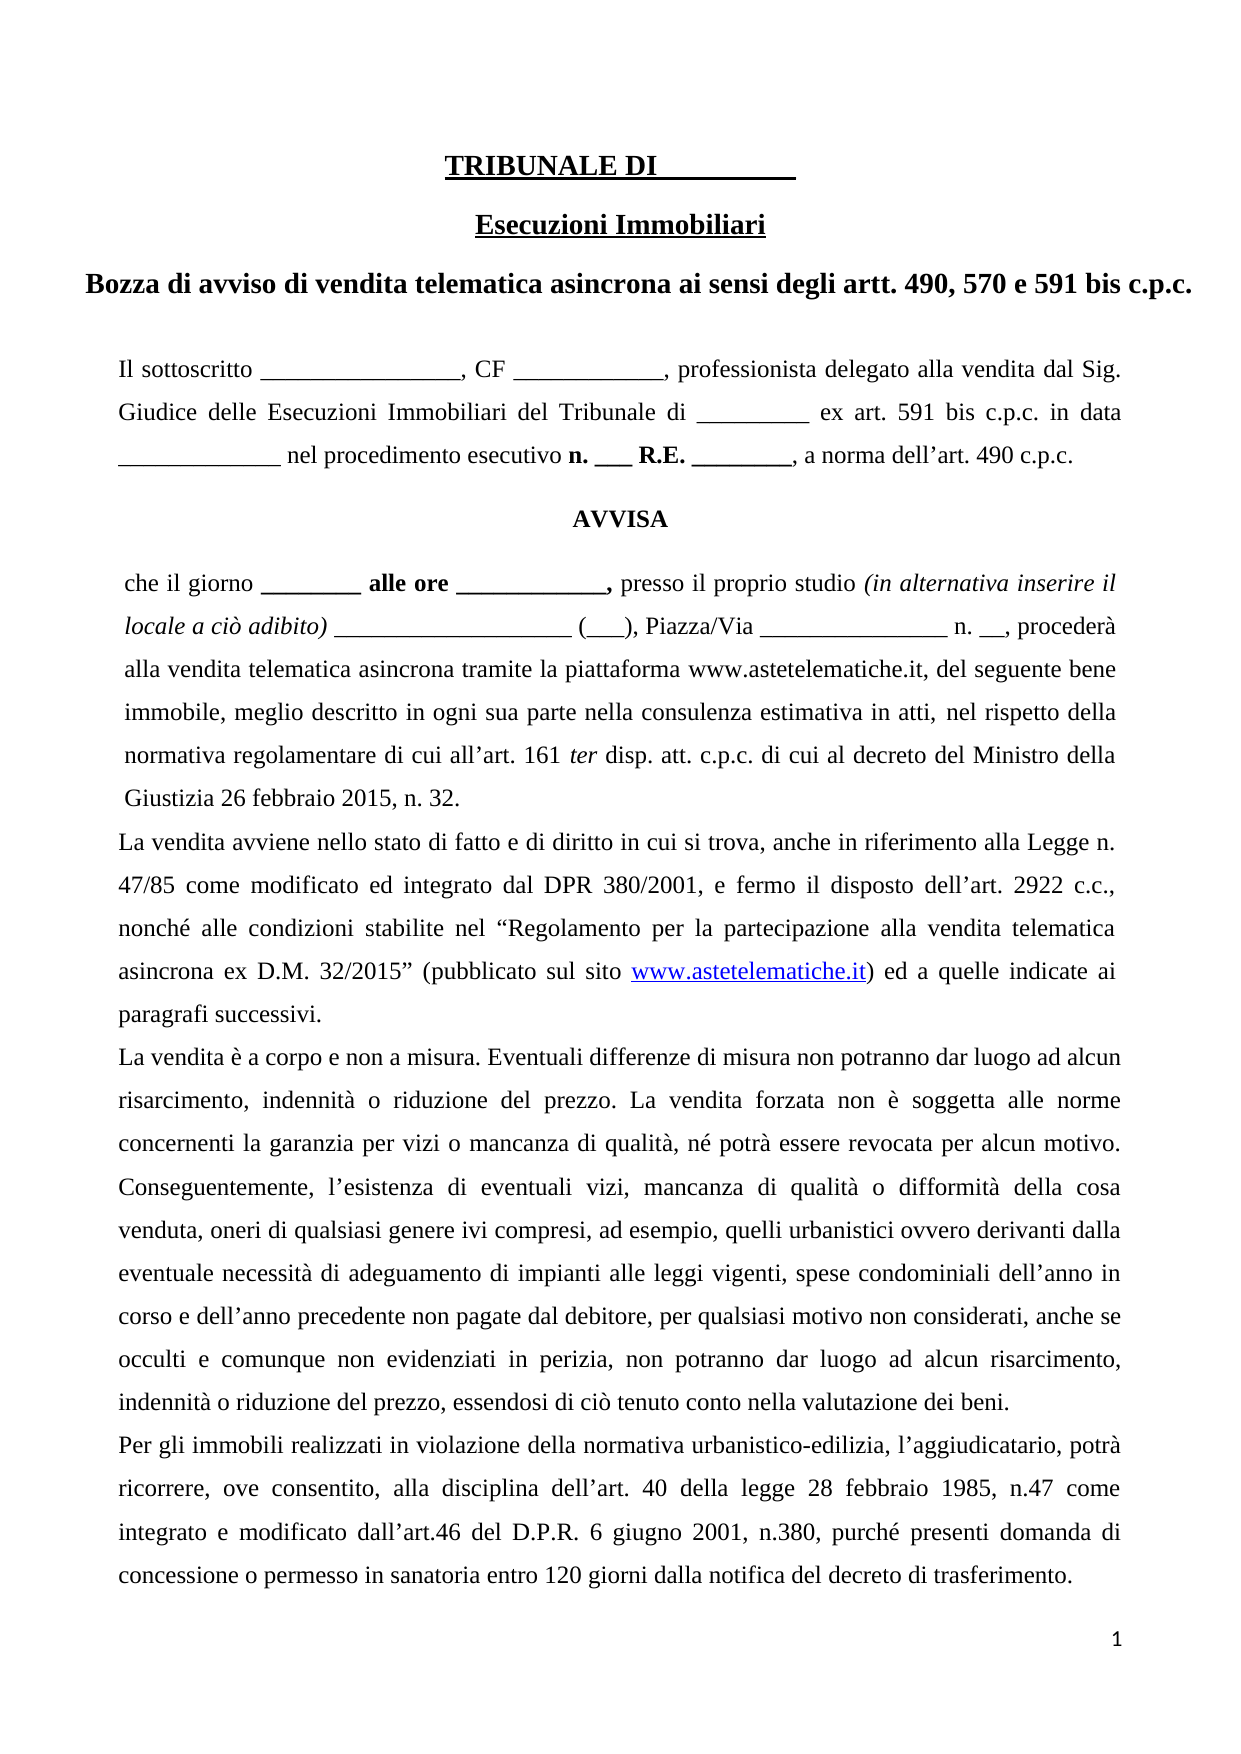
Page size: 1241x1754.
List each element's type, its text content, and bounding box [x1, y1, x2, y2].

text AVVISA [118, 504, 1122, 533]
text Per gli immobili realizzati in violazione della normativa urbanistico-edilizia, l’aggiudicatario, potrà ricorrere, ove consentito, alla disciplina dell’art. 40 della legge 28 febbraio 1985, n.47 come integrato e modificato dall’art.46 del D.P.R. 6 giugno 2001, n.380, purché presenti domanda di concessione o permesso in sanatoria entro 120 giorni dalla notifica del decreto di trasferimento. [118, 1430, 1122, 1588]
text La vendita avviene nello stato di fatto e di diritto in cui si trova, anche in riferimento alla Legge n. 47/85 come modificato ed integrato dal DPR 380/2001, e fermo il disposto dell’art. 2922 c.c., nonché alle condizioni stabilite nel “Regolamento per la partecipazione alla vendita telematica asincrona ex D.M. 32/2015” (pubblicato sul sito www.astetelematiche.it) ed a quelle indicate ai paragrafi successivi. [118, 827, 1116, 1028]
text La vendita è a corpo e non a misura. Eventuali differenze di misura non potranno dar luogo ad alcun risarcimento, indennità o riduzione del prezzo. La vendita forzata non è soggetta alle norme concernenti la garanzia per vizi o mancanza di qualità, né potrà essere revocata per alcun motivo. Conseguentemente, l’esistenza di eventuali vizi, mancanza di qualità o difformità della cosa venduta, oneri di qualsiasi genere ivi compresi, ad esempio, quelli urbanistici ovvero derivanti dalla eventuale necessità di adeguamento di impianti alle leggi vigenti, spese condominiali dell’anno in corso e dell’anno precedente non pagate dal debitore, per qualsiasi motivo non considerati, anche se occulti e comunque non evidenziati in perizia, non potranno dar luogo ad alcun risarcimento, indennità o riduzione del prezzo, essendosi di ciò tenuto conto nella valutazione dei beni. [118, 1042, 1122, 1416]
text Esecuzioni Immobiliari [118, 207, 1122, 241]
text che il giorno ________ alle ore ____________, presso il proprio studio (in alternativa inserire il locale a ciò adibito) ___________________ (___), Piazza/Via _______________ n. __, procederà alla vendita telematica asincrona tramite la piattaforma www.astetelematiche.it, del seguente bene immobile, meglio descritto in ogni sua parte nella consulenza estimativa in atti, nel rispetto della normativa regolamentare di cui all’art. 161 ter disp. att. c.p.c. di cui al decreto del Ministro della Giustizia 26 febbraio 2015, n. 32. [124, 568, 1116, 812]
text TRIBUNALE DI _________ [118, 148, 1122, 181]
text Bozza di avviso di vendita telematica asincrona ai sensi degli artt. 490, 570 e 591 bis c.p.c. [24, 266, 1240, 300]
text Il sottoscritto ________________, CF ____________, professionista delegato alla vendita dal Sig. Giudice delle Esecuzioni Immobiliari del Tribunale di _________ ex art. 591 bis c.p.c. in data _____________ nel procedimento esecutivo n. ___ R.E. ________, a norma dell’art. 490 c.p.c. [118, 354, 1122, 469]
